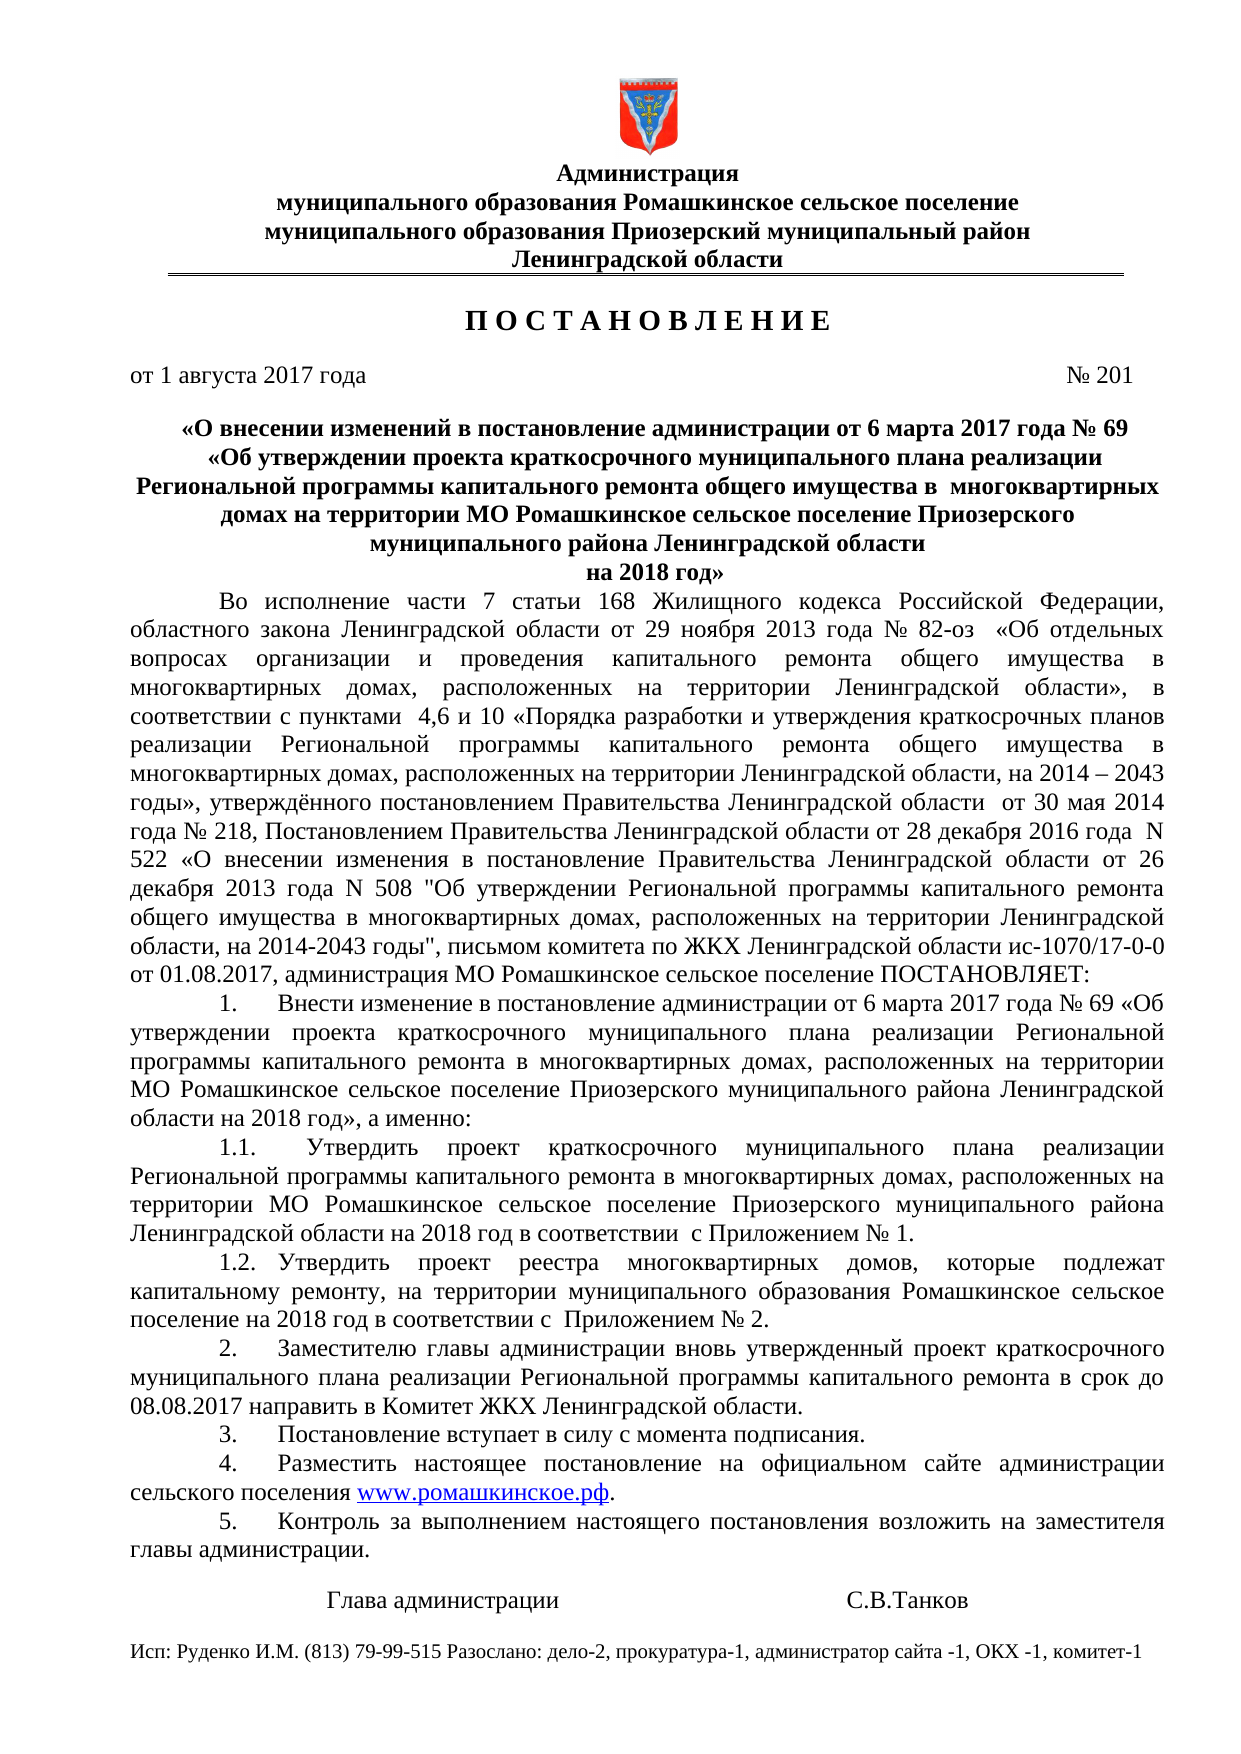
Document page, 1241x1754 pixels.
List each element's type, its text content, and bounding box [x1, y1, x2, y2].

text П О С Т А Н О В Л Е Н И Е [130, 303, 1165, 336]
text «О внесении изменений в постановление администрации от 6 марта 2017 года № 69 [130, 413, 1165, 442]
text на 2018 год» [130, 557, 1165, 586]
text Во исполнение части 7 статьи 168 Жилищного кодекса Российской Федерации, областного закона Ленинградской области от 29 ноября 2013 года № 82-оз «Об отдельных вопросах организации и проведения капитального ремонта общего имущества в многоквартирных домах, расположенных на территории Ленинградской области», в соответствии с пунктами 4,6 и 10 «Порядка разработки и утверждения краткосрочных планов реализации Региональной программы капитального ремонта общего имущества в многоквартирных домах, расположенных на территории Ленинградской области, на 2014 – 2043 годы», утверждённого постановлением Правительства Ленинградской области от 30 мая 2014 года № 218, Постановлением Правительства Ленинградской области от 28 декабря 2016 года N 522 «О внесении изменения в постановление Правительства Ленинградской области от 26 декабря 2013 года N 508 "Об утверждении Региональной программы капитального ремонта общего имущества в многоквартирных домах, расположенных на территории Ленинградской области, на 2014-2043 годы", письмом комитета по ЖКХ Ленинградской области ис-1070/17-0-0 от 01.08.2017, администрация МО Ромашкинское сельское поселение ПОСТАНОВЛЯЕТ: [130, 586, 1165, 988]
text от 1 августа 2017 года № 201 [130, 360, 1165, 389]
list Контроль за выполнением настоящего постановления возложить на заместителя главы администрации. [130, 1506, 1165, 1563]
text муниципального образования Приозерский муниципальный район [130, 216, 1165, 244]
list Заместителю главы администрации вновь утвержденный проект краткосрочного муниципального плана реализации Региональной программы капитального ремонта в срок до 08.08.2017 направить в Комитет ЖКХ Ленинградской области. [130, 1333, 1165, 1419]
text Исп: Руденко И.М. (813) 79-99-515 Разослано: дело-2, прокуратура-1, администратор сайта -1, ОКХ -1, комитет-1 [130, 1638, 1165, 1663]
list Разместить настоящее постановление на официальном сайте администрации сельского поселения www.ромашкинское.рф. [130, 1448, 1165, 1506]
text Ленинградской области [130, 244, 1165, 273]
list Внести изменение в постановление администрации от 6 марта 2017 года № 69 «Об утверждении проекта краткосрочного муниципального плана реализации Региональной программы капитального ремонта в многоквартирных домах, расположенных на территории МО Ромашкинское сельское поселение Приозерского муниципального района Ленинградской области на 2018 год», а именно: [130, 988, 1165, 1132]
list Утвердить проект краткосрочного муниципального плана реализации Региональной программы капитального ремонта в многоквартирных домах, расположенных на территории МО Ромашкинское сельское поселение Приозерского муниципального района Ленинградской области на 2018 год в соответствии с Приложением № 1. [130, 1132, 1165, 1247]
text Глава администрации С.В.Танков [130, 1588, 1165, 1613]
text муниципального образования Ромашкинское сельское поселение [130, 187, 1165, 216]
list Утвердить проект реестра многоквартирных домов, которые подлежат капитальному ремонту, на территории муниципального образования Ромашкинское сельское поселение на 2018 год в соответствии с Приложением № 2. [130, 1247, 1165, 1333]
text Администрация [130, 158, 1165, 187]
text «Об утверждении проекта краткосрочного муниципального плана реализации Региональной программы капитального ремонта общего имущества в многоквартирных домах на территории МО Ромашкинское сельское поселение Приозерского муниципального района Ленинградской области [130, 442, 1165, 557]
list Постановление вступает в силу с момента подписания. [130, 1419, 1165, 1448]
table_header [168, 276, 1124, 284]
